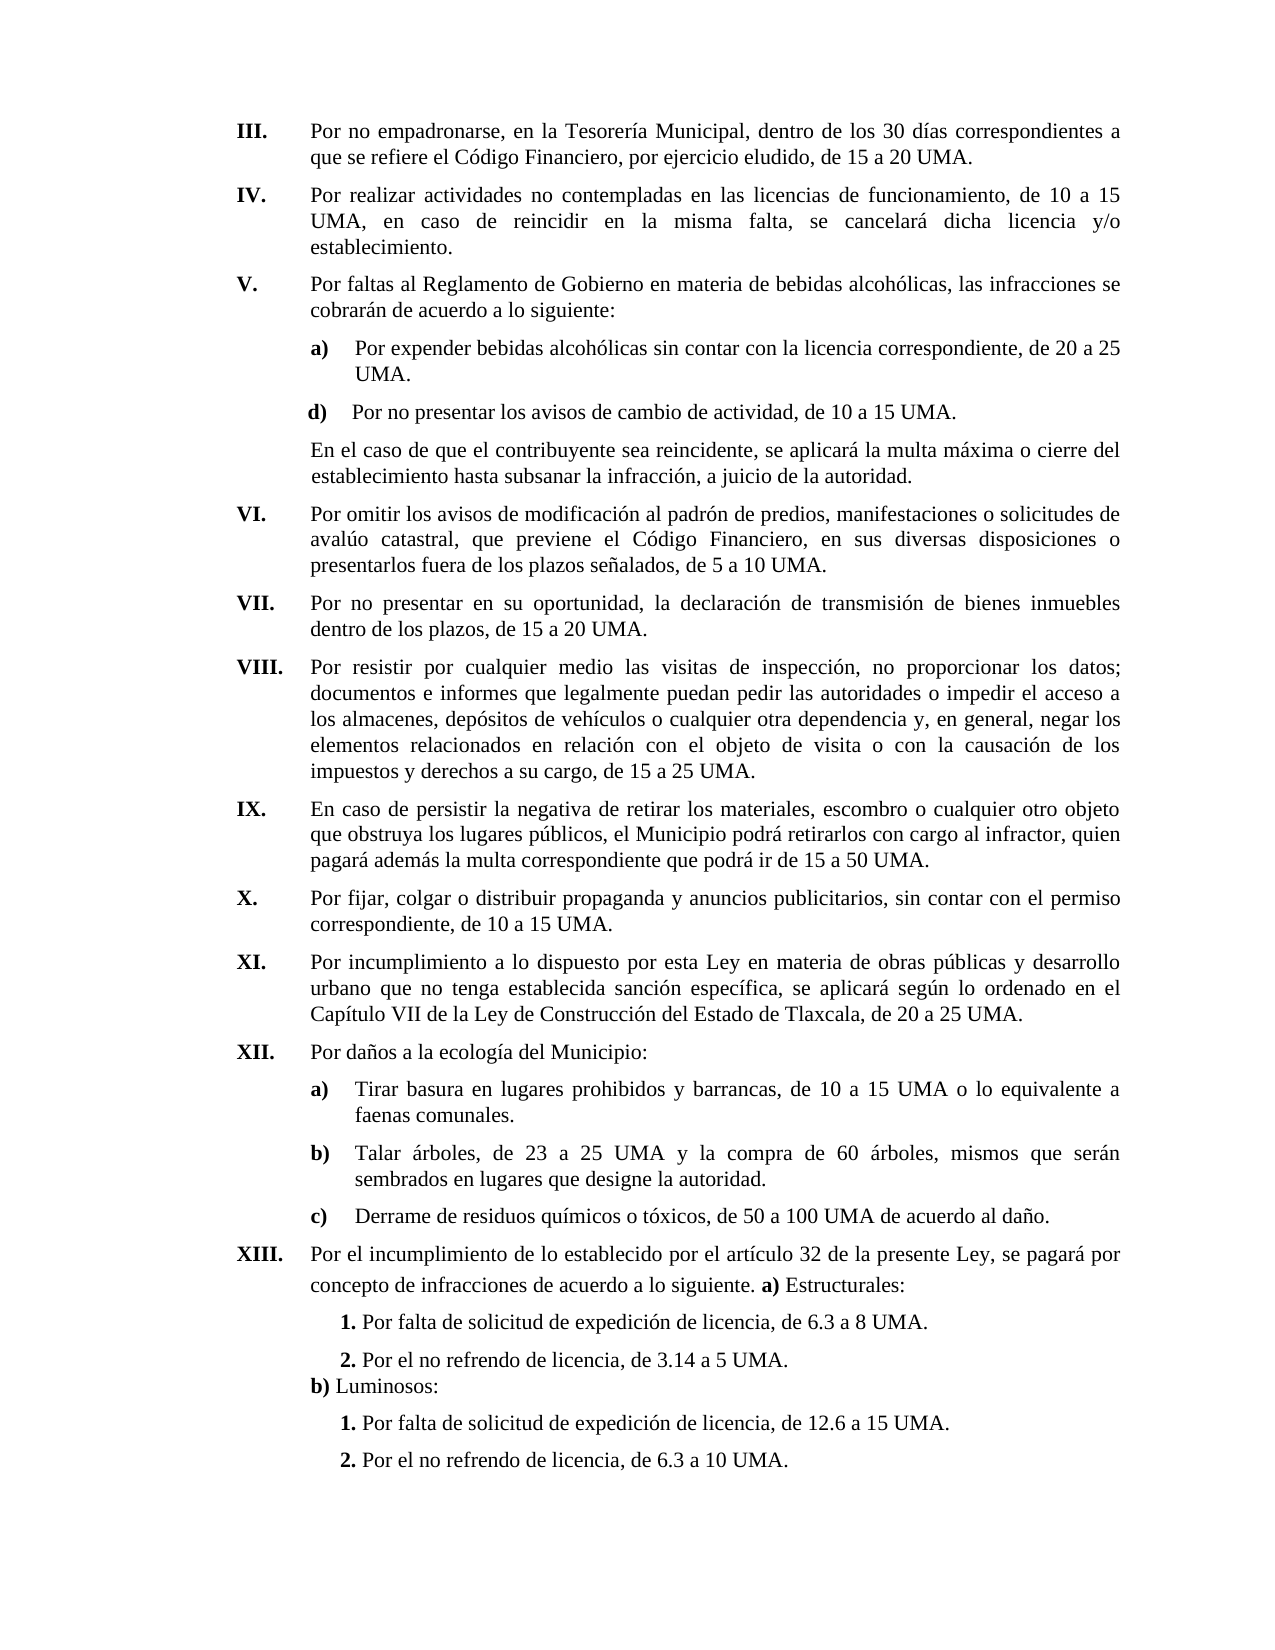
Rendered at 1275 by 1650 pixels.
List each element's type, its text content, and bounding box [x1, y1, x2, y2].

list Por faltas al Reglamento de Gobierno en materia de bebidas alcohólicas, las infracciones se cobrarán de acuerdo a lo siguiente: [236, 271, 1122, 322]
list Por el no refrendo de licencia, de 3.14 a 5 UMA. [340, 1347, 1122, 1372]
list Derrame de residuos químicos o tóxicos, de 50 a 100 UMA de acuerdo al daño. [310, 1203, 1122, 1228]
list Por falta de solicitud de expedición de licencia, de 12.6 a 15 UMA. [340, 1410, 1122, 1435]
list Por fijar, colgar o distribuir propaganda y anuncios publicitarios, sin contar con el permiso correspondiente, de 10 a 15 UMA. [236, 885, 1122, 936]
list Por incumplimiento a lo dispuesto por esta Ley en materia de obras públicas y desarrollo urbano que no tenga establecida sanción específica, se aplicará según lo ordenado en el Capítulo VII de la Ley de Construcción del Estado de Tlaxcala, de 20 a 25 UMA. [236, 949, 1122, 1026]
list Por no empadronarse, en la Tesorería Municipal, dentro de los 30 días correspondientes a que se refiere el Código Financiero, por ejercicio eludido, de 15 a 20 UMA. [236, 118, 1122, 169]
list En caso de persistir la negativa de retirar los materiales, escombro o cualquier otro objeto que obstruya los lugares públicos, el Municipio podrá retirarlos con cargo al infractor, quien pagará además la multa correspondiente que podrá ir de 15 a 50 UMA. [236, 796, 1122, 873]
list Por daños a la ecología del Municipio: [236, 1039, 1122, 1064]
list Por el incumplimiento de lo establecido por el artículo 32 de la presente Ley, se pagará por concepto de infracciones de acuerdo a lo siguiente. a) Estructurales: [236, 1241, 1122, 1297]
list Por el no refrendo de licencia, de 6.3 a 10 UMA. [340, 1447, 1122, 1473]
list Por resistir por cualquier medio las visitas de inspección, no proporcionar los datos; documentos e informes que legalmente puedan pedir las autoridades o impedir el acceso a los almacenes, depósitos de vehículos o cualquier otra dependencia y, en general, negar los elementos relacionados en relación con el objeto de visita o con la causación de los impuestos y derechos a su cargo, de 15 a 25 UMA. [236, 654, 1122, 783]
text En el caso de que el contribuyente sea reincidente, se aplicará la multa máxima o cierre del establecimiento hasta subsanar la infracción, a juicio de la autoridad. [310, 437, 1122, 488]
list Por falta de solicitud de expedición de licencia, de 6.3 a 8 UMA. [340, 1309, 1122, 1334]
text b) Luminosos: [310, 1373, 1122, 1398]
list Por omitir los avisos de modificación al padrón de predios, manifestaciones o solicitudes de avalúo catastral, que previene el Código Financiero, en sus diversas disposiciones o presentarlos fuera de los plazos señalados, de 5 a 10 UMA. [236, 501, 1122, 578]
list Por expender bebidas alcohólicas sin contar con la licencia correspondiente, de 20 a 25 UMA. [310, 335, 1122, 386]
list Por realizar actividades no contempladas en las licencias de funcionamiento, de 10 a 15 UMA, en caso de reincidir en la misma falta, se cancelará dicha licencia y/o establecimiento. [236, 182, 1122, 259]
list Talar árboles, de 23 a 25 UMA y la compra de 60 árboles, mismos que serán sembrados en lugares que designe la autoridad. [310, 1139, 1122, 1191]
list Por no presentar en su oportunidad, la declaración de transmisión de bienes inmuebles dentro de los plazos, de 15 a 20 UMA. [236, 590, 1122, 641]
text d) Por no presentar los avisos de cambio de actividad, de 10 a 15 UMA. [148, 399, 1122, 424]
list Tirar basura en lugares prohibidos y barrancas, de 10 a 15 UMA o lo equivalente a faenas comunales. [310, 1076, 1122, 1127]
